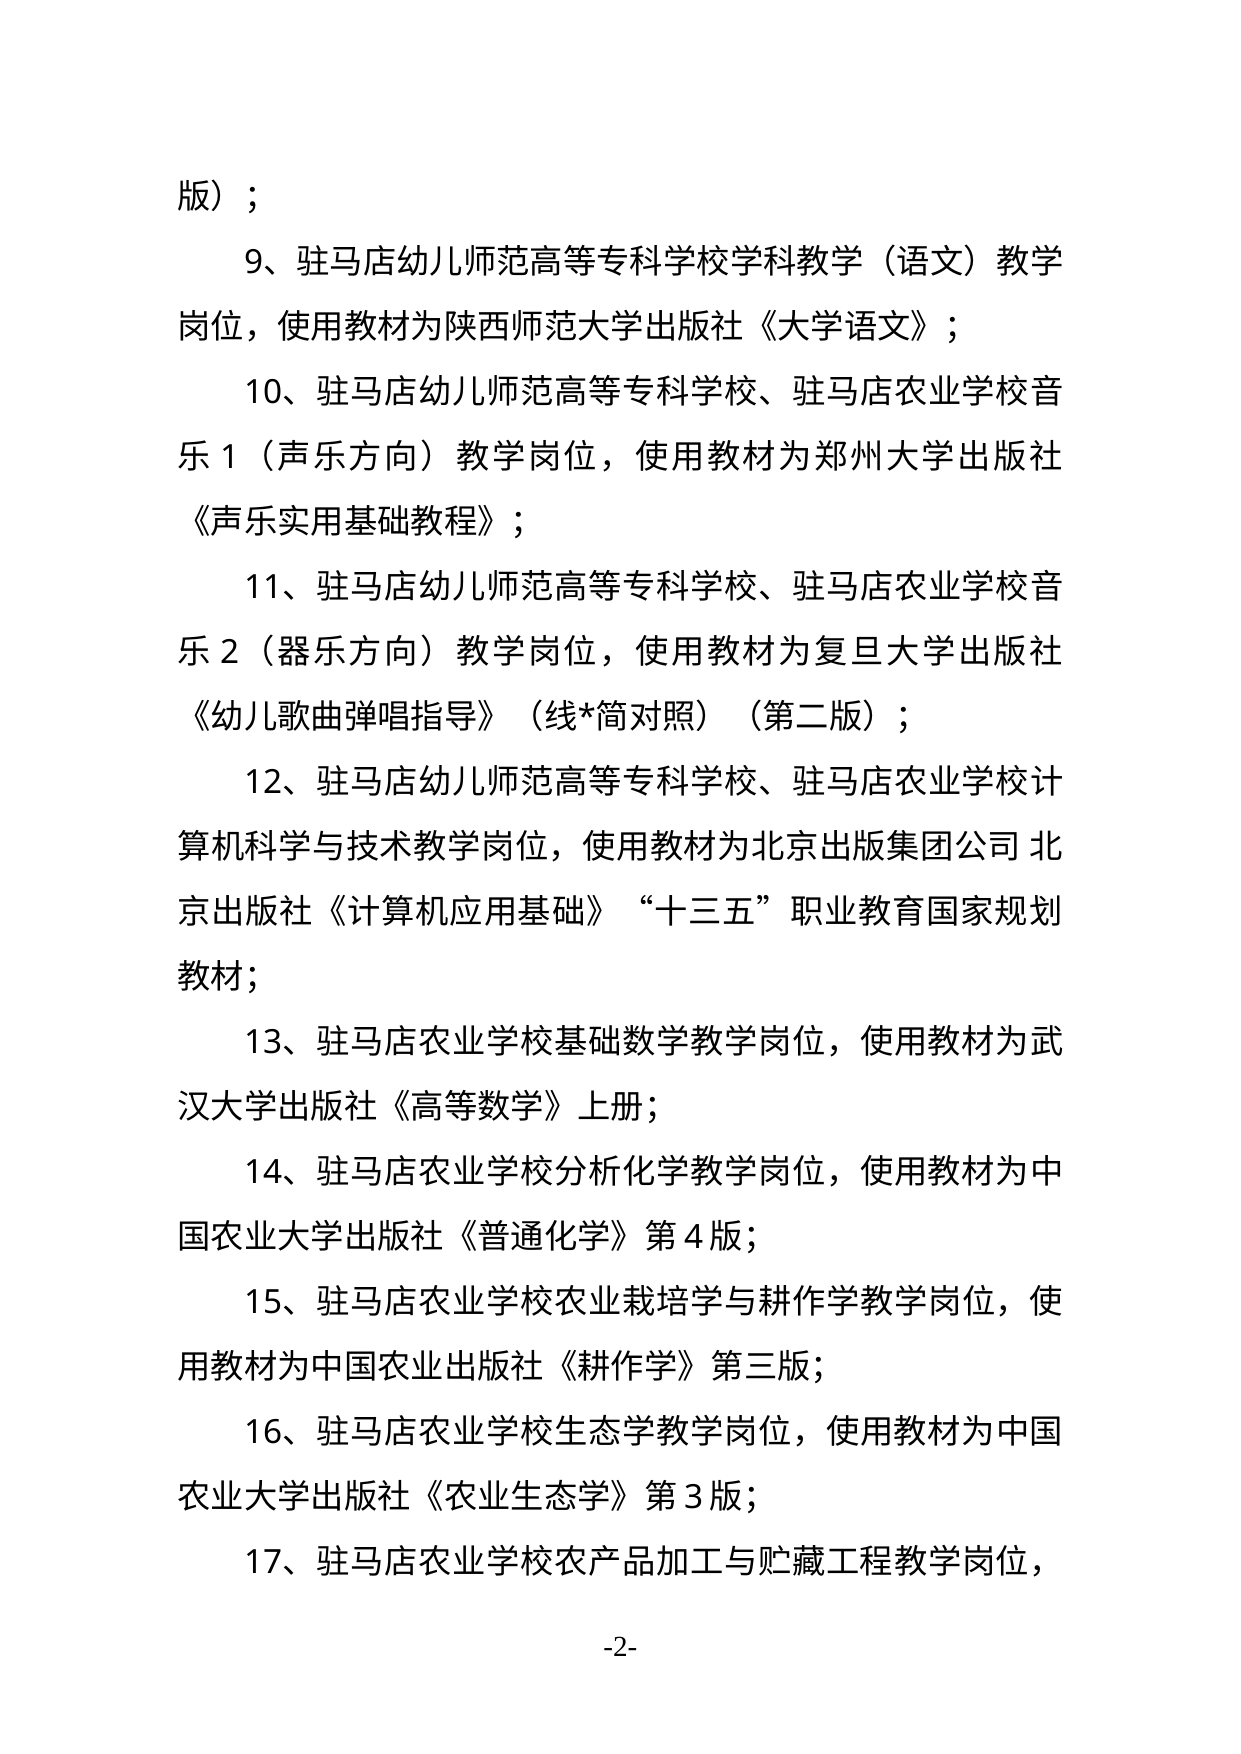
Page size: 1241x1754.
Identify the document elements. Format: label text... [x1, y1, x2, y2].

text 16、驻马店农业学校生态学教学岗位，使用教材为中国农业大学出版社《农业生态学》第3版； [177, 1397, 1063, 1527]
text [177, 1527, 1063, 1592]
text 10、驻马店幼儿师范高等专科学校、驻马店农业学校音乐1（声乐方向）教学岗位，使用教材为郑州大学出版社《声乐实用基础教程》； [177, 357, 1063, 552]
text 9、驻马店幼儿师范高等专科学校学科教学（语文）教学岗位，使用教材为陕西师范大学出版社《大学语文》； [177, 227, 1063, 357]
text 11、驻马店幼儿师范高等专科学校、驻马店农业学校音乐2（器乐方向）教学岗位，使用教材为复旦大学出版社《幼儿歌曲弹唱指导》（线*简对照）（第二版）； [177, 552, 1063, 747]
text 14、驻马店农业学校分析化学教学岗位，使用教材为中国农业大学出版社《普通化学》第4版； [177, 1137, 1063, 1267]
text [177, 162, 1063, 227]
text 15、驻马店农业学校农业栽培学与耕作学教学岗位，使用教材为中国农业出版社《耕作学》第三版； [177, 1267, 1063, 1397]
text 13、驻马店农业学校基础数学教学岗位，使用教材为武汉大学出版社《高等数学》上册； [177, 1007, 1063, 1137]
text 12、驻马店幼儿师范高等专科学校、驻马店农业学校计算机科学与技术教学岗位，使用教材为北京出版集团公司 北京出版社《计算机应用基础》“十三五”职业教育国家规划教材； [177, 747, 1063, 1007]
